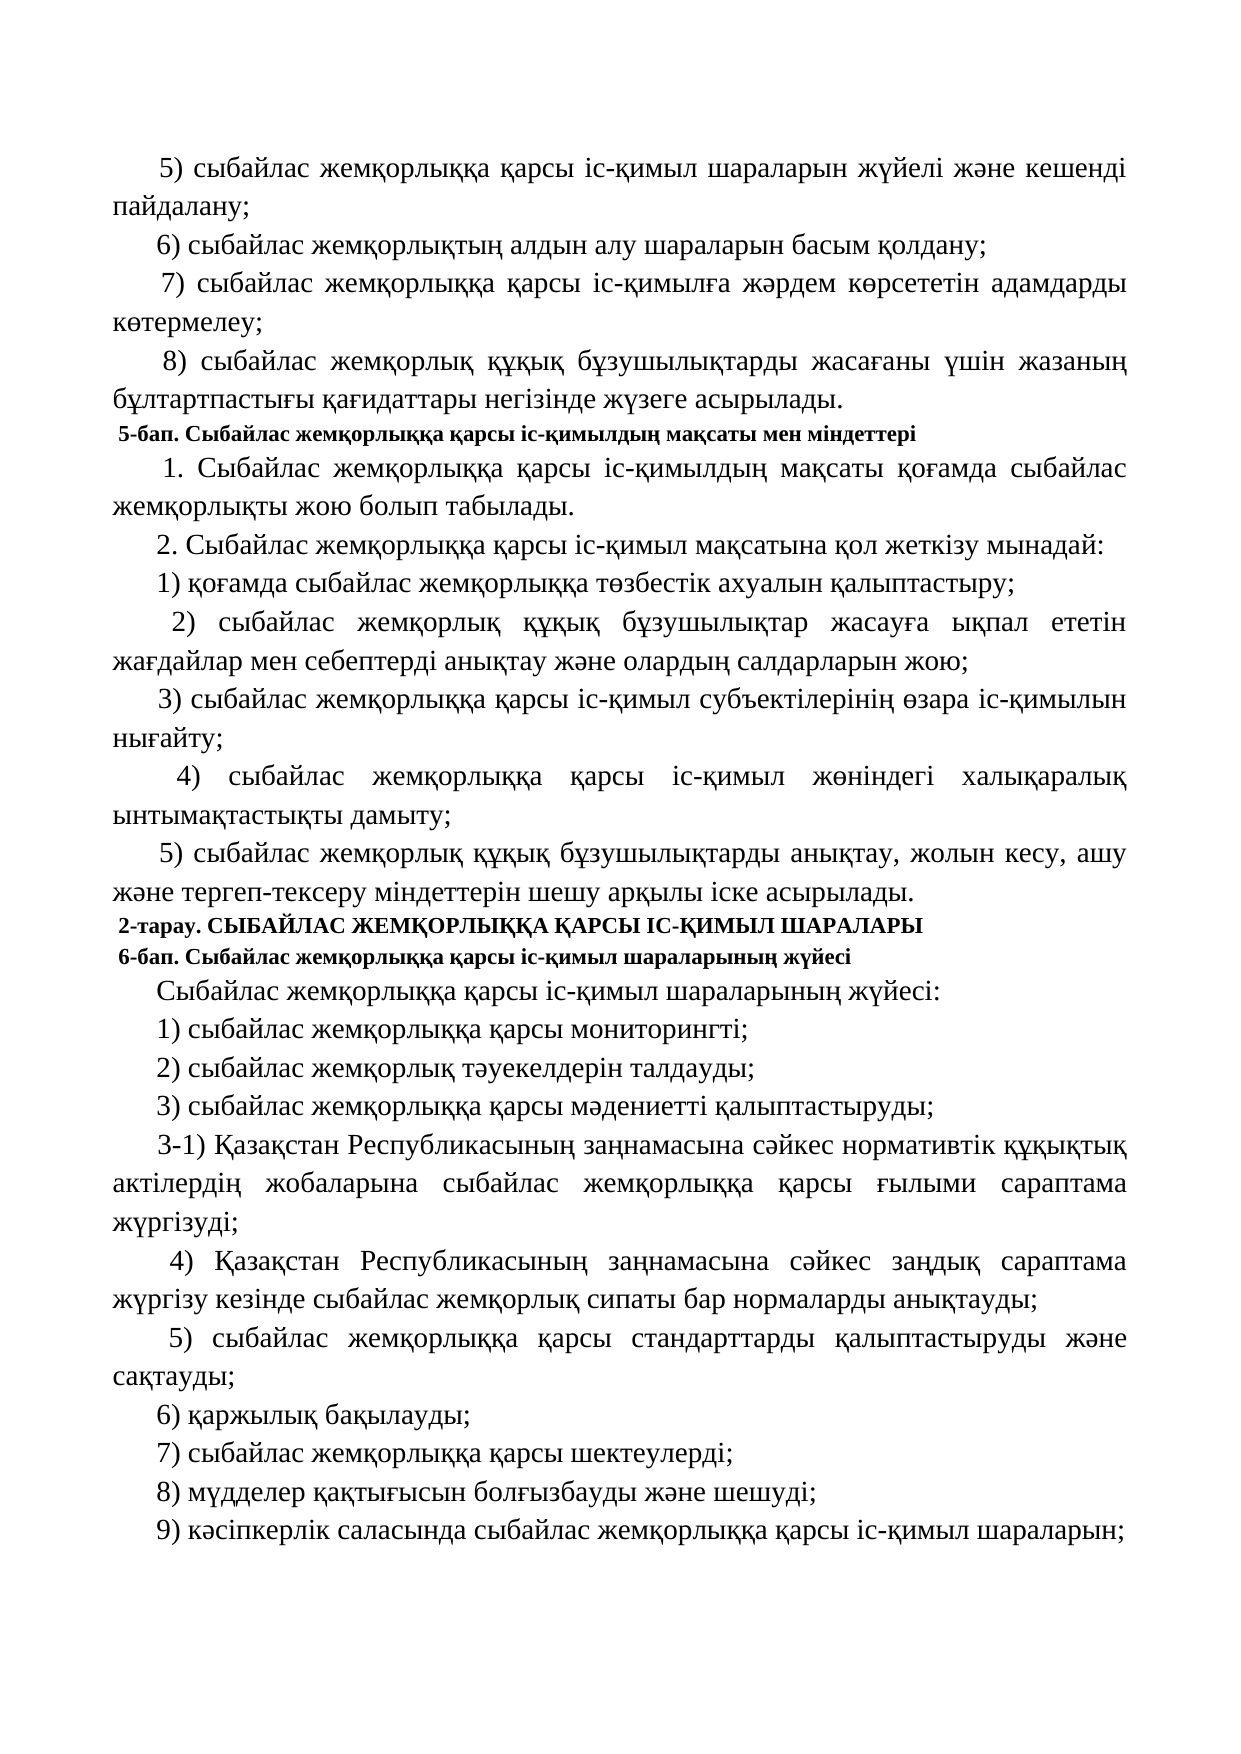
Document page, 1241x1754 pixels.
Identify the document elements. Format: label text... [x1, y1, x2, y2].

text 7) сыбайлас жемқорлыққа қарсы шектеулерді; [112, 1435, 1128, 1469]
text 5) сыбайлас жемқорлыққа қарсы стандарттарды қалыптастыруды және сақтауды; [112, 1320, 1128, 1392]
text 4) Қазақстан Республикасының заңнамасына сәйкес заңдық сараптама жүргізу кезінде сыбайлас жемқорлық сипаты бар нормаларды анықтауды; [112, 1243, 1128, 1315]
text 5-бап. Сыбайлас жемқорлыққа қарсы іс-қимылдың мақсаты мен міндеттері [112, 420, 1128, 446]
text 3-1) Қазақстан Республикасының заңнамасына сәйкес нормативтік құқықтық актілердің жобаларына сыбайлас жемқорлыққа қарсы ғылыми сараптама жүргізуді; [112, 1127, 1128, 1238]
text 1) қоғамда сыбайлас жемқорлыққа төзбестік ахуалын қалыптастыру; [112, 566, 1128, 599]
text 6) сыбайлас жемқорлықтың алдын алу шараларын басым қолдану; [112, 227, 1128, 261]
text 2-тарау. СЫБАЙЛАС ЖЕМҚОРЛЫҚҚА ҚАРСЫ ІС-ҚИМЫЛ ШАРАЛАРЫ [112, 912, 1128, 939]
text 1. Сыбайлас жемқорлыққа қарсы іс-қимылдың мақсаты қоғамда сыбайлас жемқорлықты жою болып табылады. [112, 450, 1128, 522]
text 1) сыбайлас жемқорлыққа қарсы мониторингті; [112, 1011, 1128, 1045]
text Сыбайлас жемқорлыққа қарсы іс-қимыл шараларының жүйесі: [112, 973, 1128, 1006]
text 2) сыбайлас жемқорлық құқық бұзушылықтар жасауға ықпал ететін жағдайлар мен себептерді анықтау және олардың салдарларын жою; [112, 604, 1128, 676]
text 7) сыбайлас жемқорлыққа қарсы іс-қимылға жәрдем көрсететін адамдарды көтермелеу; [112, 266, 1128, 338]
text 5) сыбайлас жемқорлық құқық бұзушылықтарды анықтау, жолын кесу, ашу және тергеп-тексеру міндеттерін шешу арқылы іске асырылады. [112, 835, 1128, 907]
text 9) кәсіпкерлік саласында сыбайлас жемқорлыққа қарсы іс-қимыл шараларын; [112, 1512, 1128, 1546]
text 8) мүдделер қақтығысын болғызбауды және шешуді; [112, 1474, 1128, 1507]
text 6) қаржылық бақылауды; [112, 1397, 1128, 1430]
text 2) сыбайлас жемқорлық тәуекелдерін талдауды; [112, 1050, 1128, 1083]
text 3) сыбайлас жемқорлыққа қарсы мәдениетті қалыптастыруды; [112, 1088, 1128, 1122]
text 5) сыбайлас жемқорлыққа қарсы іс-қимыл шараларын жүйелі және кешенді пайдалану; [112, 150, 1128, 222]
text 6-бап. Сыбайлас жемқорлыққа қарсы іс-қимыл шараларының жүйесі [112, 943, 1128, 969]
text 3) сыбайлас жемқорлыққа қарсы іс-қимыл субъектілерінің өзара іс-қимылын нығайту; [112, 681, 1128, 753]
text 4) сыбайлас жемқорлыққа қарсы іс-қимыл жөніндегі халықаралық ынтымақтастықты дамыту; [112, 758, 1128, 830]
text 8) сыбайлас жемқорлық құқық бұзушылықтарды жасағаны үшін жазаның бұлтартпастығы қағидаттары негізінде жүзеге асырылады. [112, 343, 1128, 415]
text 2. Сыбайлас жемқорлыққа қарсы іс-қимыл мақсатына қол жеткізу мынадай: [112, 527, 1128, 561]
